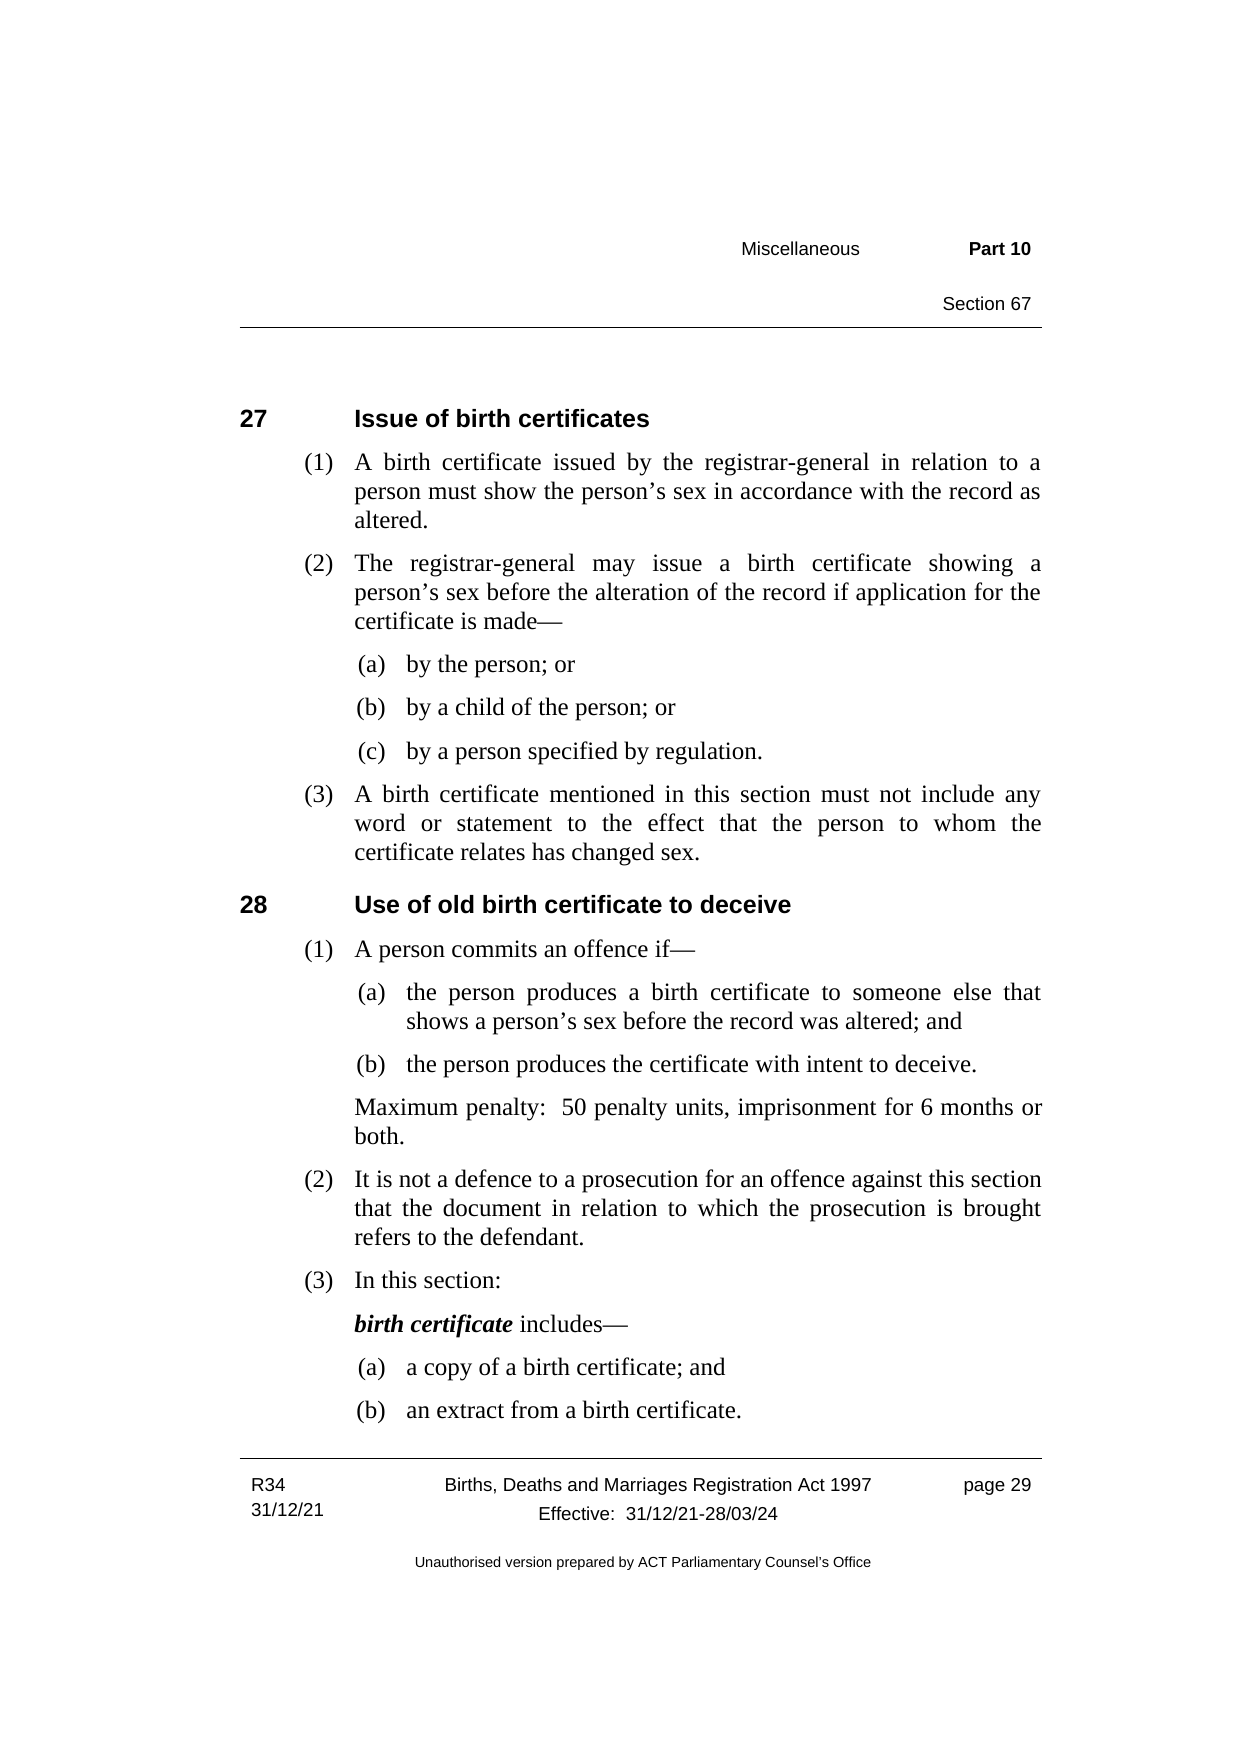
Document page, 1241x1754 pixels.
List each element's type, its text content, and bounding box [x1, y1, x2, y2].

text birth certificate includes— [354, 1309, 1042, 1337]
text (b) by a child of the person; or [239, 692, 1042, 721]
text (c) by a person specified by regulation. [239, 736, 1042, 764]
text (a) by the person; or [239, 649, 1042, 678]
text (3) A birth certificate mentioned in this section must not include any word or statement to the effect that the person to whom the certificate relates has changed sex. [239, 779, 1042, 865]
text (1) A person commits an offence if— [239, 934, 1042, 962]
text Maximum penalty: 50 penalty units, imprisonment for 6 months or both. [354, 1092, 1042, 1150]
text (1) A birth certificate issued by the registrar-general in relation to a person must show the person’s sex in accordance with the record as altered. [239, 447, 1042, 534]
text (a) a copy of a birth certificate; and [239, 1352, 1042, 1381]
text (b) an extract from a birth certificate. [239, 1395, 1042, 1424]
text (2) The registrar-general may issue a birth certificate showing a person’s sex before the alteration of the record if application for the certificate is made— [239, 548, 1042, 634]
text 28 Use of old birth certificate to deceive [239, 890, 1042, 919]
text (2) It is not a defence to a prosecution for an offence against this section that the document in relation to which the prosecution is brought refers to the defendant. [239, 1164, 1042, 1251]
text (b) the person produces the certificate with intent to deceive. [239, 1049, 1042, 1078]
text 27 Issue of birth certificates [239, 404, 1042, 433]
text (3) In this section: [239, 1265, 1042, 1294]
text (a) the person produces a birth certificate to someone else that shows a person’s sex before the record was altered; and [239, 977, 1042, 1034]
